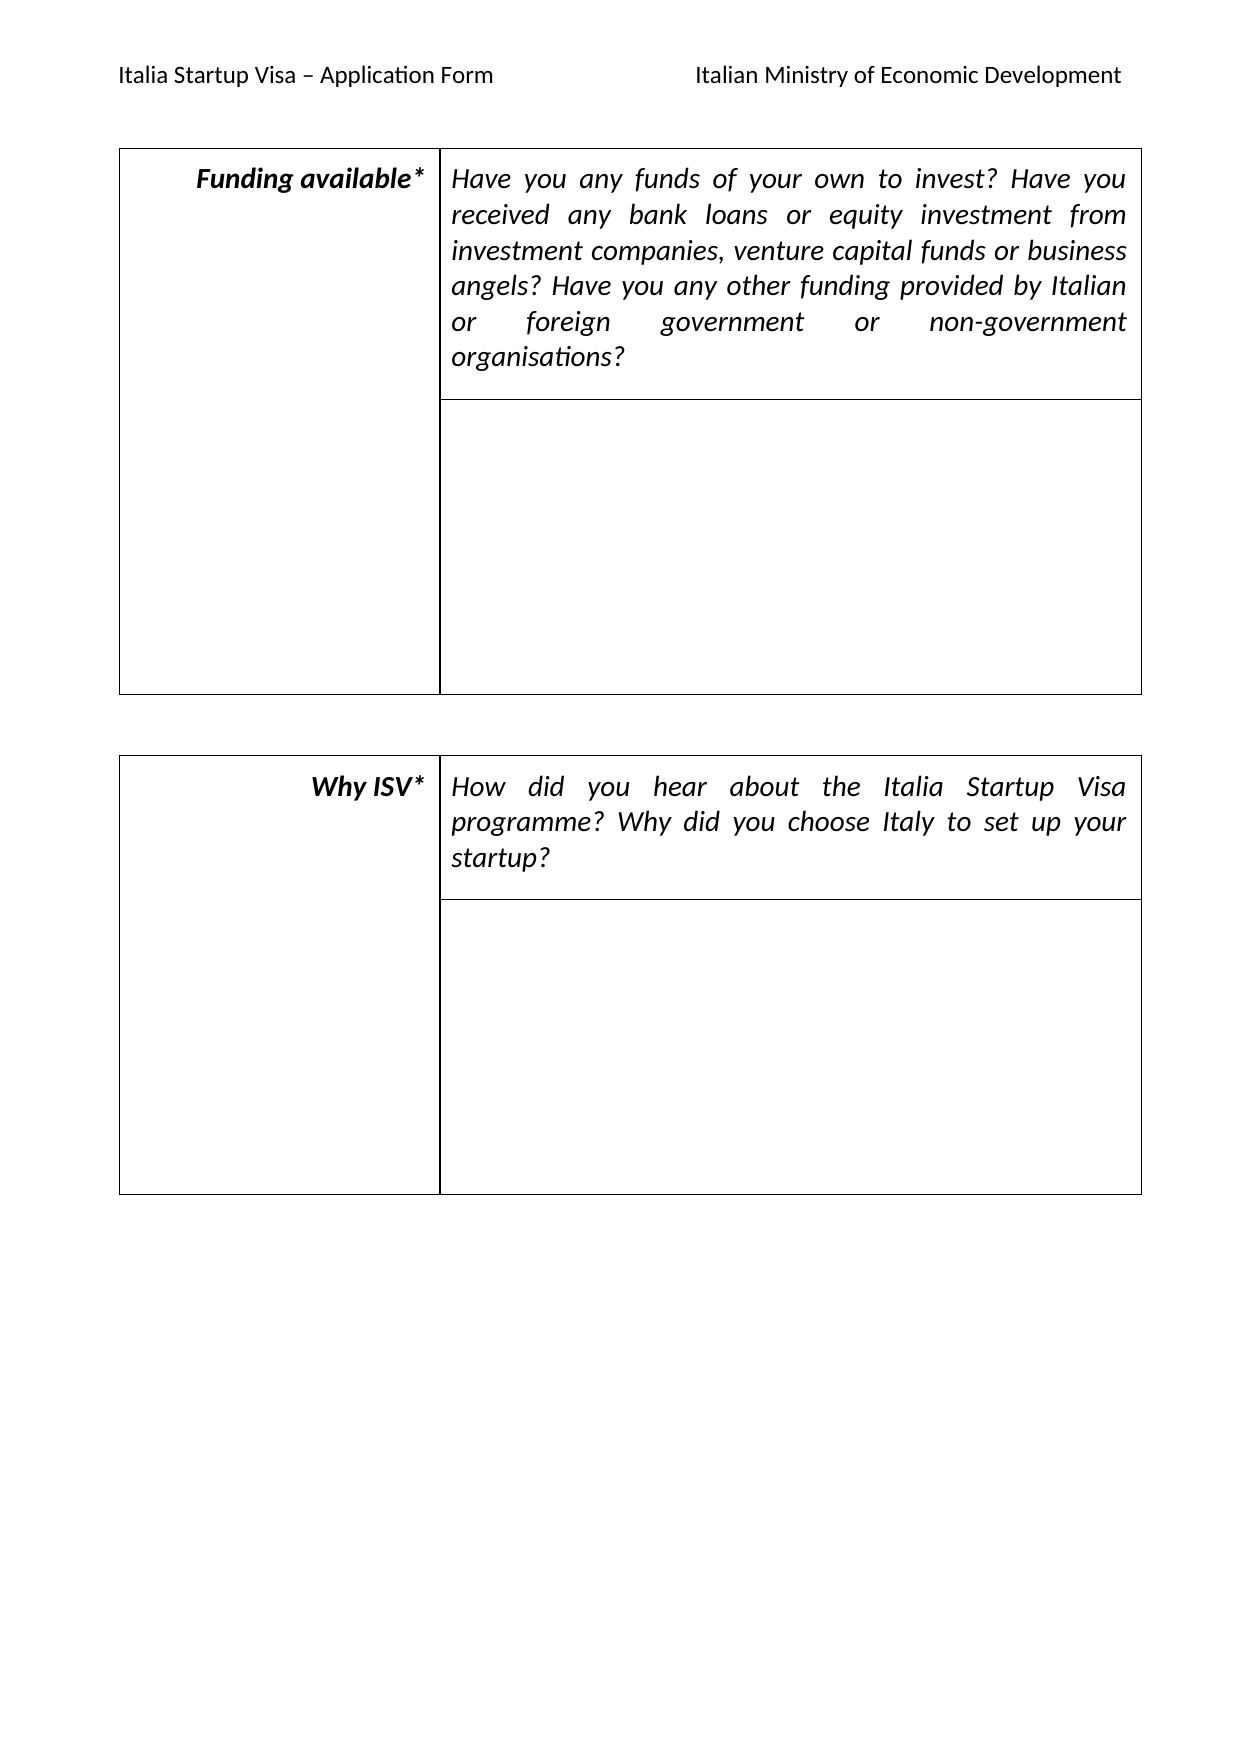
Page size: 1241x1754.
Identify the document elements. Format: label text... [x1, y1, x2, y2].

table_header Have you any funds of your own to invest? Have you received any bank loans or equity investment from investment companies, venture capital funds or business angels? Have you any other funding provided by Italian or foreign government or non-government organisations? [441, 149, 1141, 398]
table_header Funding available* [120, 149, 439, 694]
table_cell [441, 900, 1141, 1194]
table_cell [441, 400, 1141, 694]
table_header Why ISV* [120, 756, 439, 1194]
table_header How did you hear about the Italia Startup Visa programme? Why did you choose Italy to set up your startup? [441, 756, 1141, 899]
